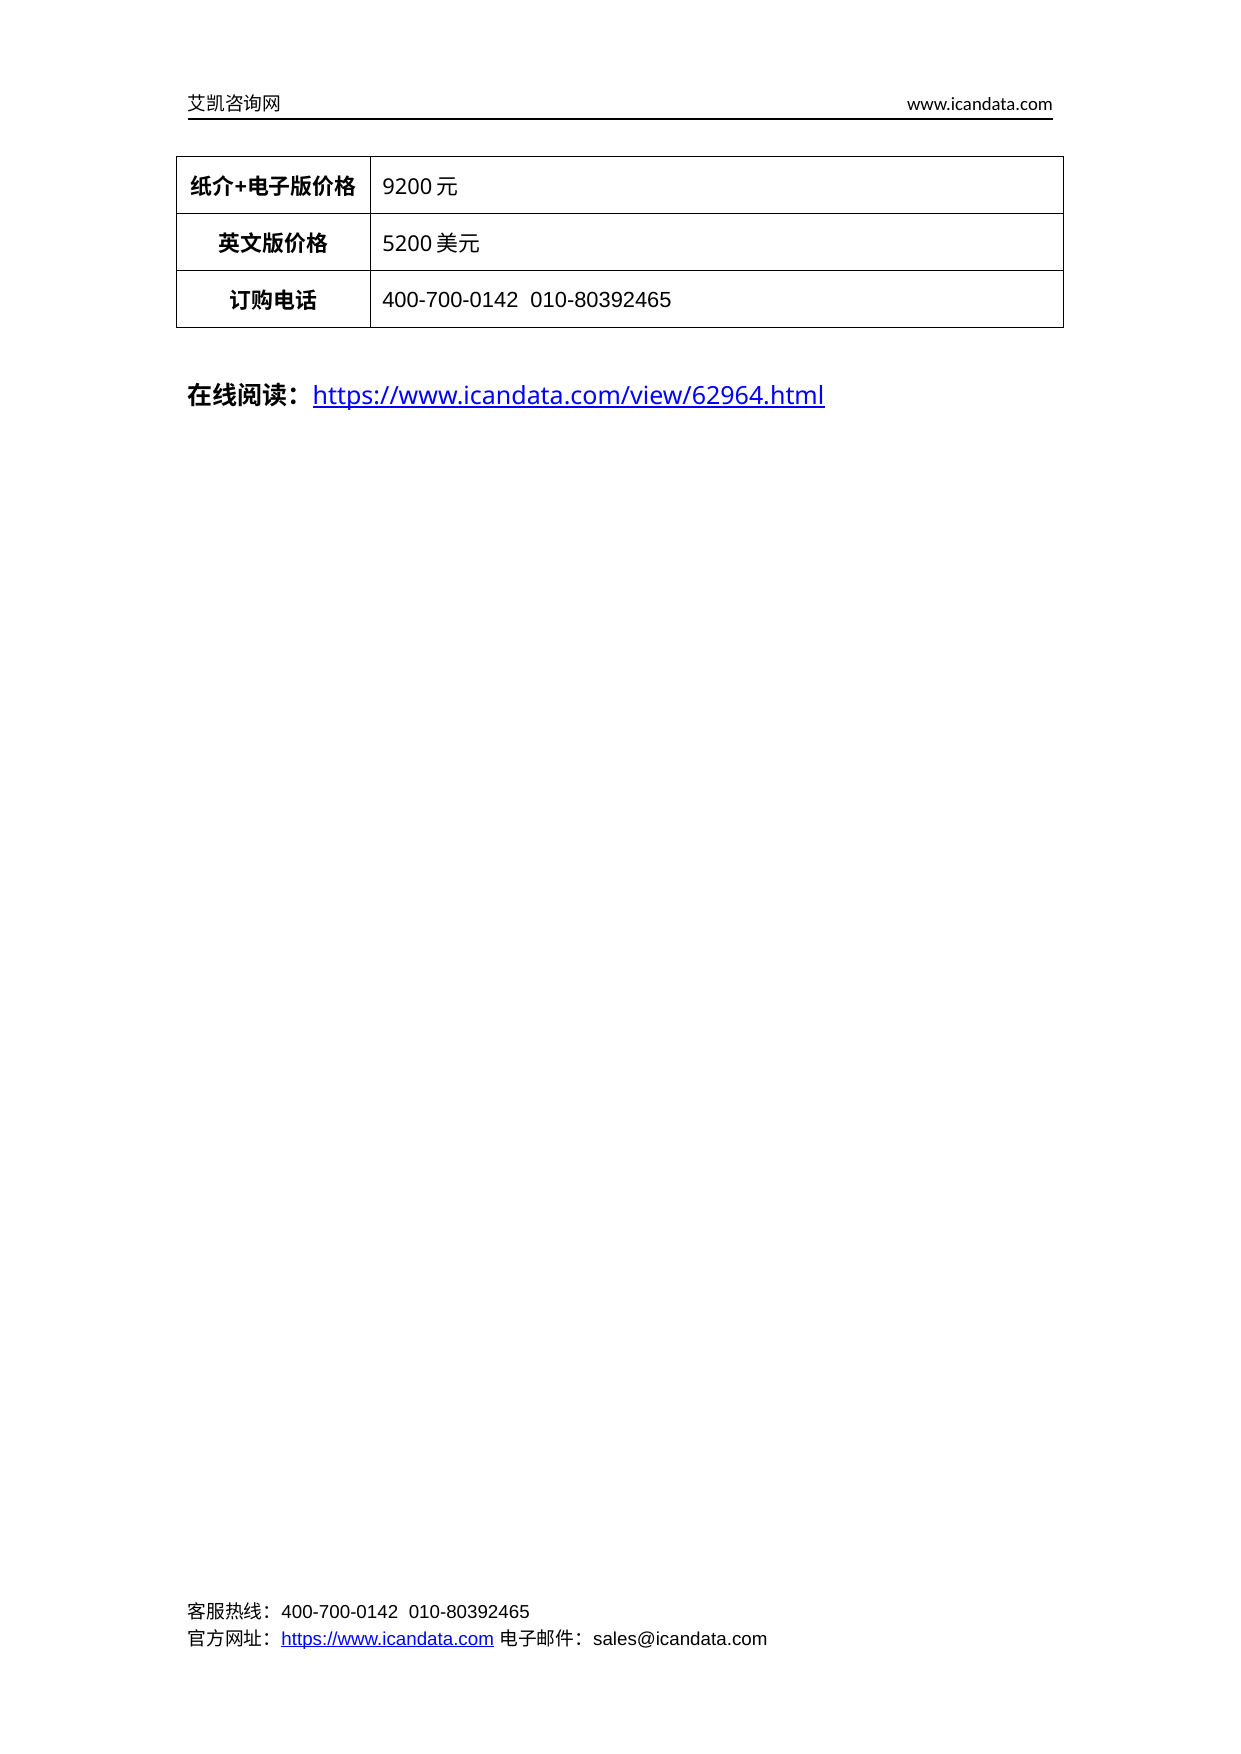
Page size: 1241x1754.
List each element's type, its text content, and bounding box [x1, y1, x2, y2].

table_cell 9200元 [371, 157, 1063, 213]
table_cell 订购电话 [177, 271, 370, 327]
table_cell 纸介+电子版价格 [177, 157, 370, 213]
text 在线阅读：https://www.icandata.com/view/62964.html [187, 361, 1053, 426]
table_cell 英文版价格 [177, 214, 370, 270]
table_cell 5200美元 [371, 214, 1063, 270]
table_cell 400-700-0142 010-80392465 [371, 271, 1063, 327]
